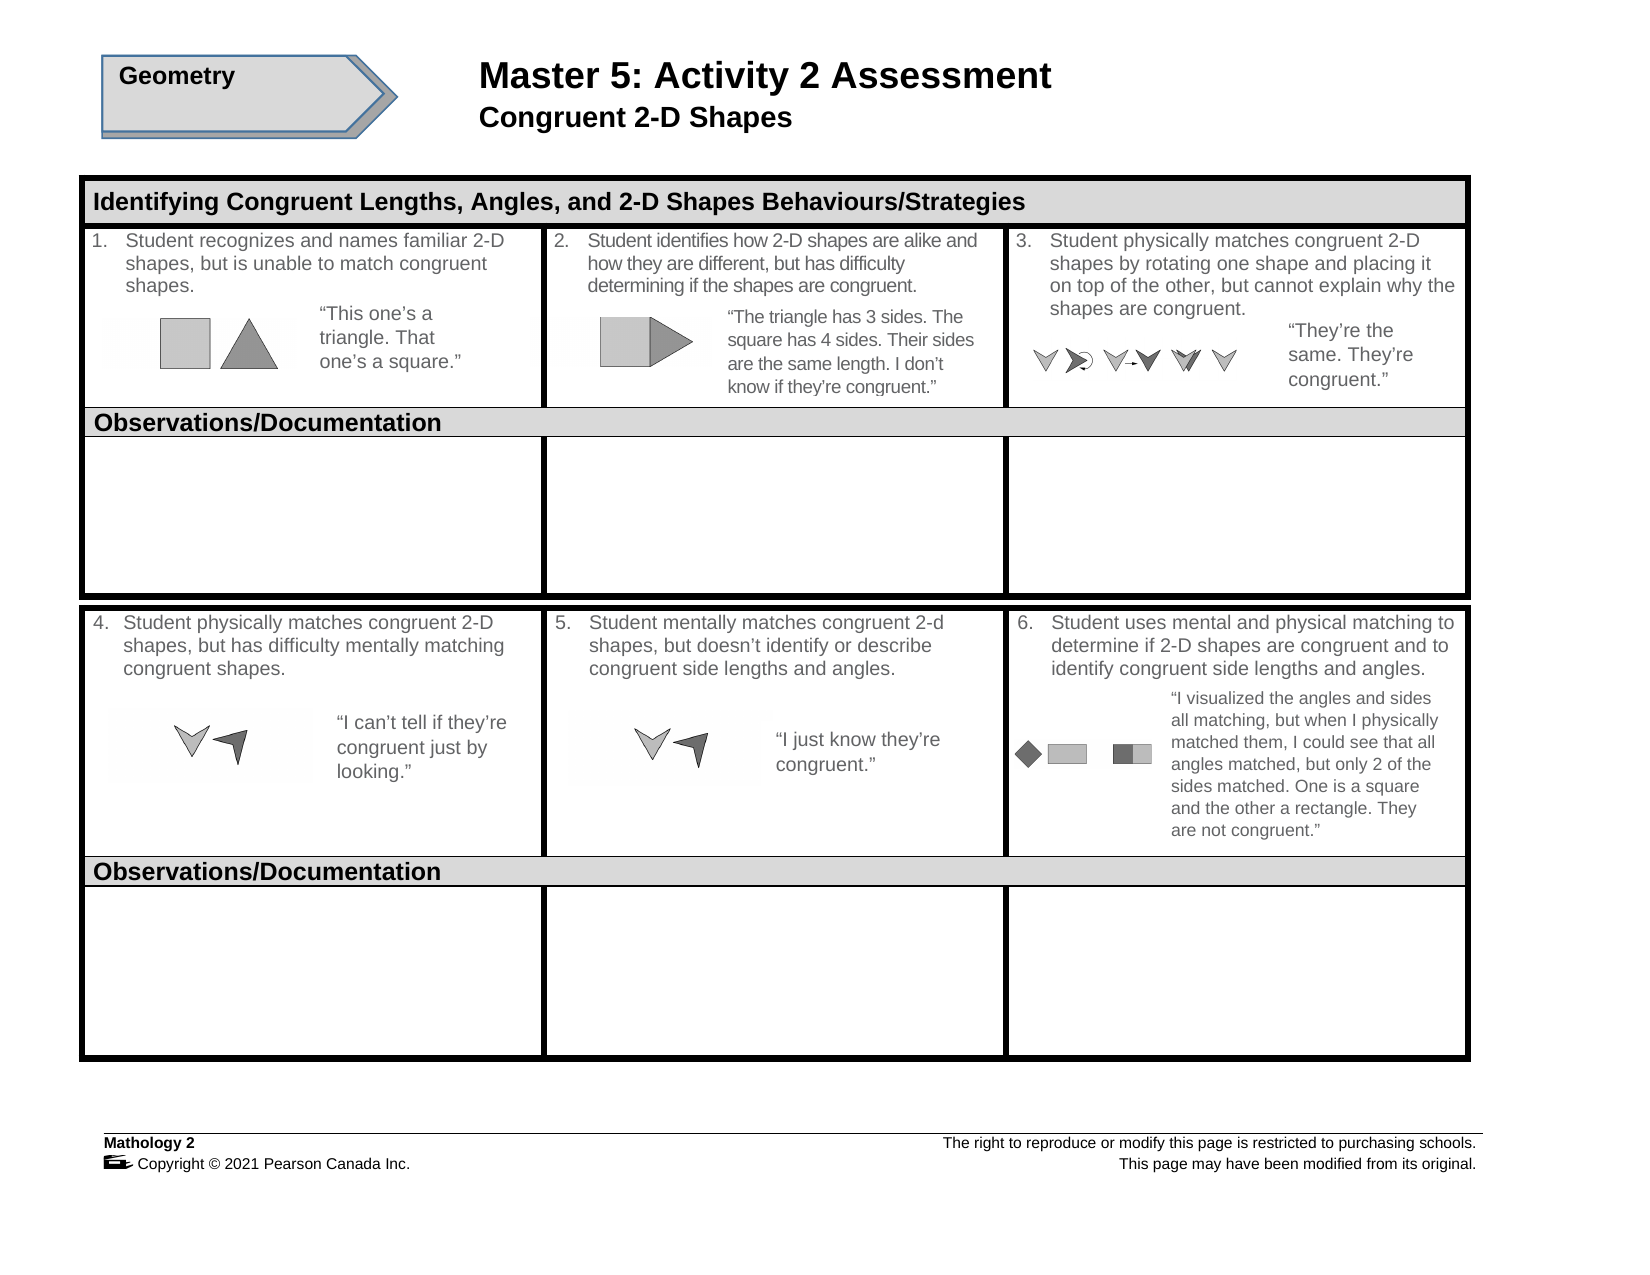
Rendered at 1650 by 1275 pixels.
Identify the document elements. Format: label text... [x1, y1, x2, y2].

table_cell Observations/Documentation [85, 857, 1465, 885]
table_cell [1121, 600, 1468, 605]
table_cell [82, 600, 428, 605]
picture [568, 710, 773, 786]
table_cell Observations/Documentation [85, 408, 1465, 436]
picture [108, 708, 313, 783]
table_cell [85, 437, 541, 593]
table_cell Student uses mental and physical matching to determine if 2-D shapes are congruent and to identify congruent side lengths and angles. [1009, 611, 1465, 856]
table_cell [547, 887, 1003, 1055]
table_cell [1009, 887, 1465, 1055]
table_cell Student physically matches congruent 2-D shapes, but has difficulty mentally matching congruent shapes. [85, 611, 541, 856]
table_cell [1009, 437, 1465, 593]
table_cell [428, 600, 775, 605]
table_header Identifying Congruent Lengths, Angles, and 2-D Shapes Behaviours/Strategies [85, 181, 1465, 223]
table_cell Student recognizes and names familiar 2-D shapes, but is unable to match congruent shapes. [85, 229, 541, 407]
table_cell [547, 437, 1003, 593]
table_cell [85, 887, 541, 1055]
picture [1033, 337, 1237, 381]
table_cell Student identifies how 2-D shapes are alike and how they are different, but has difficulty determining if the shapes are congruent. [547, 229, 1003, 407]
picture [103, 1155, 134, 1169]
table_cell [775, 600, 1121, 605]
table_cell Student mentally matches congruent 2-d shapes, but doesn’t identify or describe congruent side lengths and angles. [547, 611, 1003, 856]
table_cell Student physically matches congruent 2-D shapes by rotating one shape and placing it on top of the other, but cannot explain why the shapes are congruent. [1009, 229, 1465, 407]
